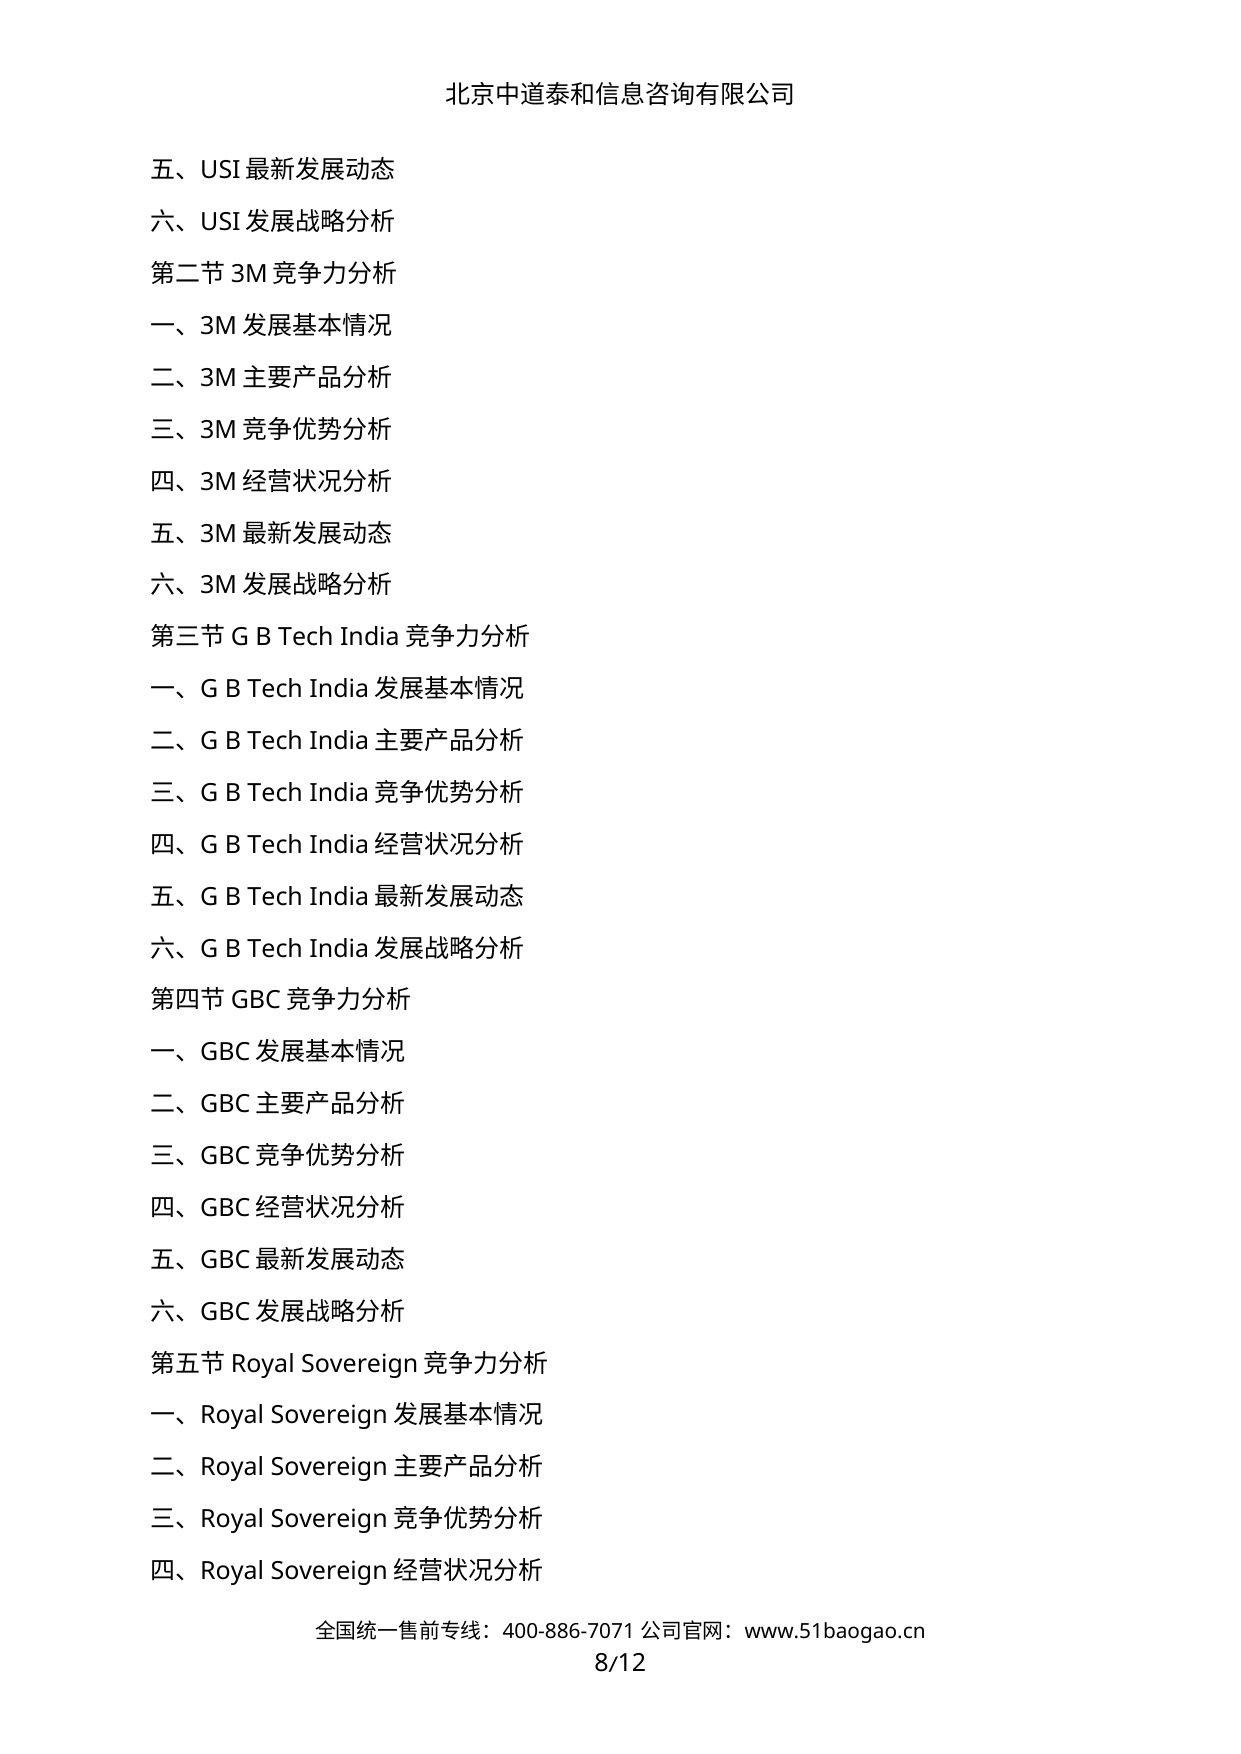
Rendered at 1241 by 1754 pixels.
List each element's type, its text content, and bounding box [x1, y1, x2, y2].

text 六、USI发展战略分析 [150, 202, 1090, 238]
text 第五节 Royal Sovereign竞争力分析 [150, 1343, 1090, 1379]
text 二、Royal Sovereign主要产品分析 [150, 1447, 1090, 1483]
text 二、3M主要产品分析 [150, 357, 1090, 394]
text 三、G B Tech India竞争优势分析 [150, 772, 1090, 809]
text 三、GBC竞争优势分析 [150, 1136, 1090, 1172]
text 六、G B Tech India发展战略分析 [150, 928, 1090, 964]
text 三、Royal Sovereign竞争优势分析 [150, 1499, 1090, 1535]
text 一、GBC发展基本情况 [150, 1032, 1090, 1068]
text 三、3M竞争优势分析 [150, 409, 1090, 446]
text 六、3M发展战略分析 [150, 565, 1090, 601]
text 四、Royal Sovereign经营状况分析 [150, 1551, 1090, 1587]
text 二、GBC主要产品分析 [150, 1084, 1090, 1120]
text 五、G B Tech India最新发展动态 [150, 876, 1090, 912]
text 四、GBC经营状况分析 [150, 1187, 1090, 1224]
text 五、3M最新发展动态 [150, 513, 1090, 549]
text 一、Royal Sovereign发展基本情况 [150, 1395, 1090, 1431]
text 六、GBC发展战略分析 [150, 1291, 1090, 1327]
text 第三节 G B Tech India竞争力分析 [150, 617, 1090, 653]
text 一、3M发展基本情况 [150, 306, 1090, 342]
text 第二节 3M竞争力分析 [150, 254, 1090, 290]
text 二、G B Tech India主要产品分析 [150, 721, 1090, 757]
text 一、G B Tech India发展基本情况 [150, 669, 1090, 705]
text 第四节 GBC竞争力分析 [150, 980, 1090, 1016]
text 五、USI最新发展动态 [150, 150, 1090, 186]
text 四、3M经营状况分析 [150, 461, 1090, 497]
text 四、G B Tech India经营状况分析 [150, 824, 1090, 861]
text 五、GBC最新发展动态 [150, 1239, 1090, 1276]
